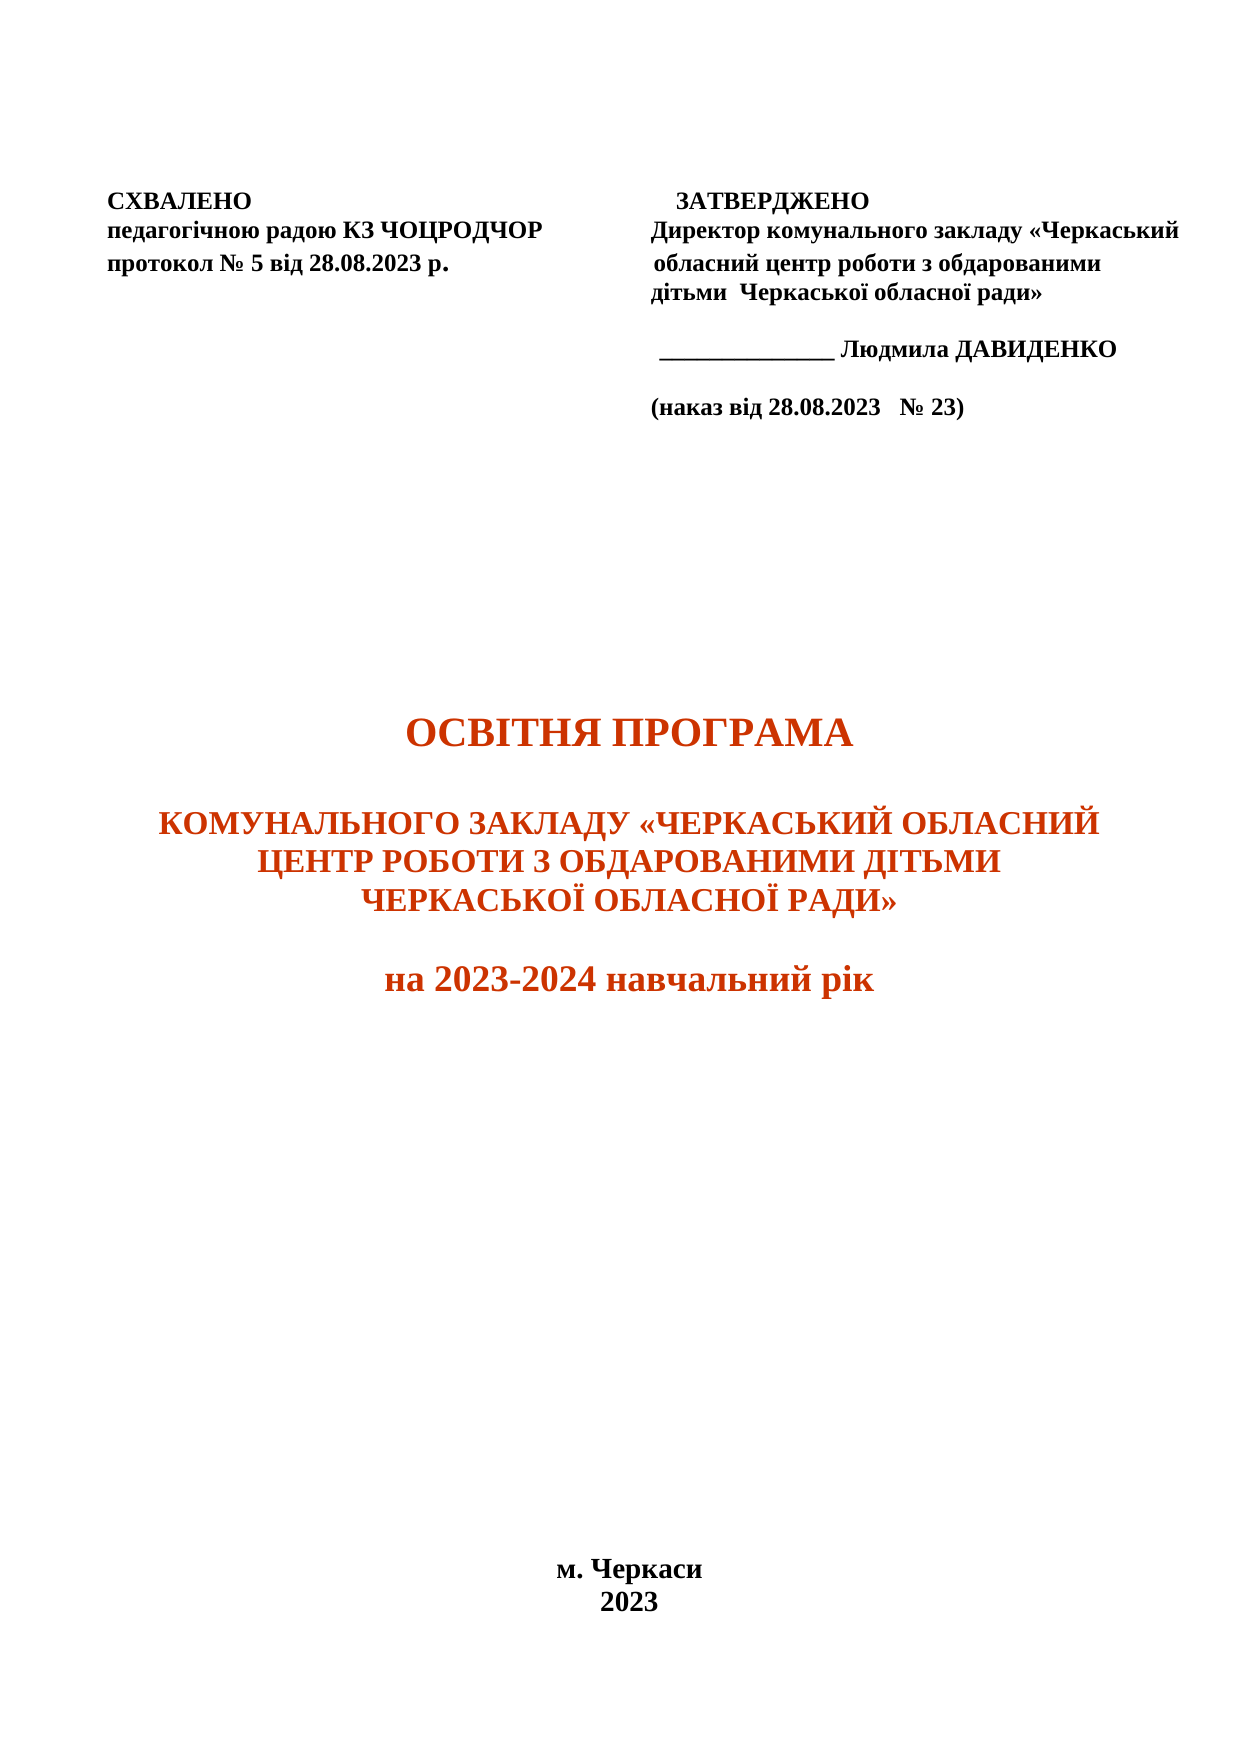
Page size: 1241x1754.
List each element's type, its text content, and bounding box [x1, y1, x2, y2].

text ЧЕРКАСЬКОЇ ОБЛАСНОЇ РАДИ» [107, 880, 1151, 918]
text (наказ від 28.08.2023 № 23) [328, 392, 1151, 421]
text ОСВІТНЯ ПРОГРАМА [107, 707, 1151, 755]
text педагогічною радою КЗ ЧОЦРОДЧОР Директор комунального закладу «Черкаський [107, 215, 1184, 244]
text дітьми Черкаської обласної ради» [107, 277, 1151, 306]
text КОМУНАЛЬНОГО ЗАКЛАДУ «ЧЕРКАСЬКИЙ ОБЛАСНИЙ ЦЕНТР РОБОТИ З ОБДАРОВАНИМИ ДІТЬМИ [107, 803, 1151, 880]
text СХВАЛЕНО ЗАТВЕРДЖЕНО [107, 186, 1151, 215]
text ______________ Людмила ДАВИДЕНКО [328, 334, 1151, 363]
title протокол № 5 від 28.08.2023 р. обласний центр роботи з обдарованими [107, 244, 1151, 277]
text м. Черкаси [107, 1551, 1151, 1584]
text на 2023-2024 навчальний рік [107, 957, 1151, 1000]
text 2023 [107, 1584, 1151, 1618]
